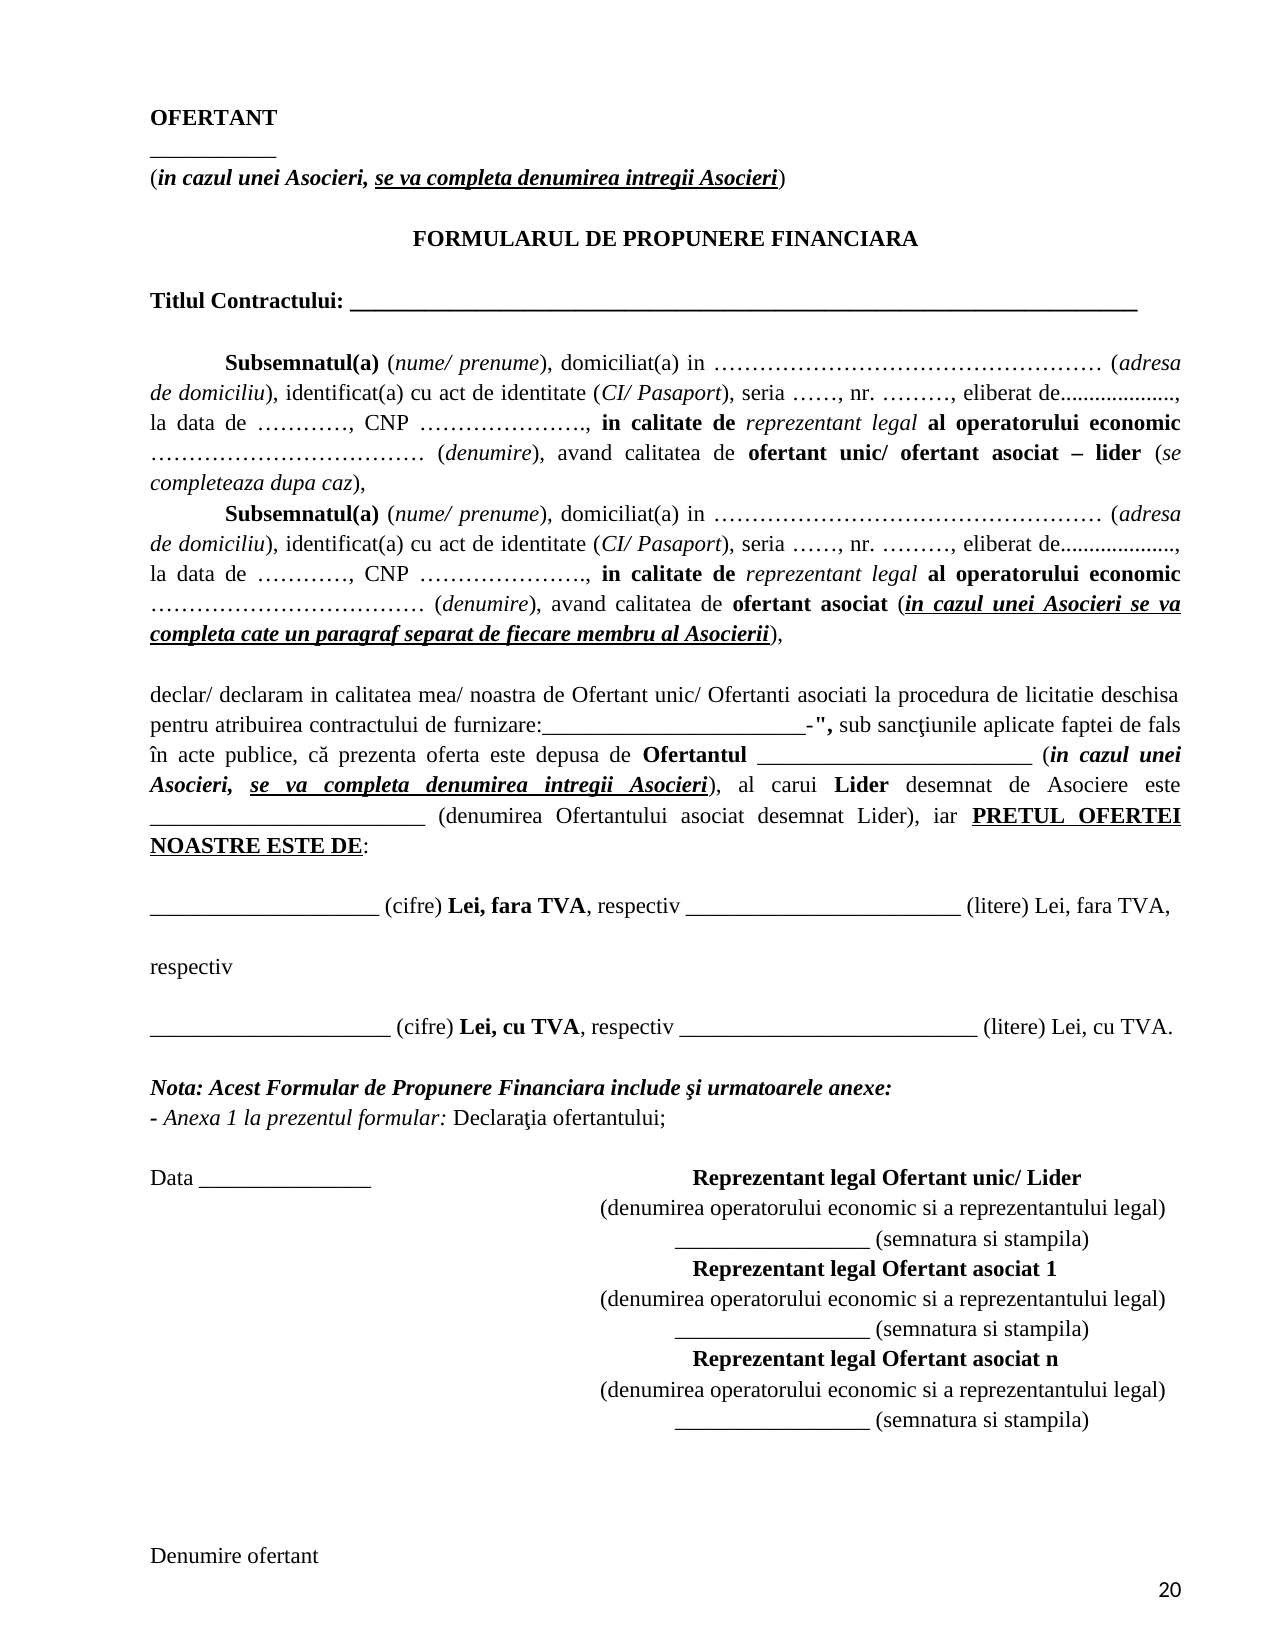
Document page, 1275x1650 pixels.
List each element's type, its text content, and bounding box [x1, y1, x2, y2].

text Nota: Acest Formular de Propunere Financiara include şi urmatoarele anexe: [150, 1073, 1181, 1100]
text FORMULARUL DE PROPUNERE FINANCIARA [150, 225, 1181, 251]
text _________________ (semnatura si stampila) [150, 1406, 1181, 1432]
text OFERTANT [150, 104, 1181, 130]
text - Anexa 1 la prezentul formular: Declaraţia ofertantului; [150, 1104, 1181, 1130]
text Subsemnatul(a) (nume/ prenume), domiciliat(a) in …………………………………………… (adresa de domiciliu), identificat(a) cu act de identitate (CI/ Pasaport), seria ……, nr. ………, eliberat de...................., la data de …………, CNP …………………., in calitate de reprezentant legal al operatorului economic ……………………………… (denumire), avand calitatea de ofertant asociat (in cazul unei Asocieri se va completa cate un paragraf separat de fiecare membru al Asocierii), [150, 499, 1181, 647]
text Subsemnatul(a) (nume/ prenume), domiciliat(a) in …………………………………………… (adresa de domiciliu), identificat(a) cu act de identitate (CI/ Pasaport), seria ……, nr. ………, eliberat de...................., la data de …………, CNP …………………., in calitate de reprezentant legal al operatorului economic ……………………………… (denumire), avand calitatea de ofertant unic/ ofertant asociat – lider (se completeaza dupa caz), [150, 348, 1181, 496]
text Titlul Contractului: _______________________________________________________________ [150, 285, 1181, 314]
text declar/ declaram in calitatea mea/ noastra de Ofertant unic/ Ofertanti asociati la procedura de licitatie deschisa pentru atribuirea contractului de furnizare:_______________________-", sub sancţiunile aplicate faptei de fals în acte publice, că prezenta oferta este depusa de Ofertantul ________________________ (in cazul unei Asocieri, se va completa denumirea intregii Asocieri), al carui Lider desemnat de Asociere este ________________________ (denumirea Ofertantului asociat desemnat Lider), iar PRETUL OFERTEI NOASTRE ESTE DE: [150, 681, 1181, 858]
text _________________ (semnatura si stampila) [150, 1224, 1181, 1251]
text (denumirea operatorului economic si a reprezentantului legal) [150, 1376, 1181, 1402]
text Reprezentant legal Ofertant asociat n [150, 1345, 1181, 1372]
text _________________ (semnatura si stampila) [150, 1315, 1181, 1342]
text ___________ [150, 134, 1181, 161]
text _____________________ (cifre) Lei, cu TVA, respectiv __________________________ (litere) Lei, cu TVA. [150, 1013, 1181, 1039]
text (denumirea operatorului economic si a reprezentantului legal) [150, 1285, 1181, 1311]
text ____________________ (cifre) Lei, fara TVA, respectiv ________________________ (litere) Lei, fara TVA, [150, 892, 1181, 919]
text Denumire ofertant [150, 1542, 1181, 1568]
text Data _______________ Reprezentant legal Ofertant unic/ Lider [150, 1164, 1181, 1191]
text Reprezentant legal Ofertant asociat 1 [150, 1255, 1181, 1281]
text respectiv [150, 953, 1181, 979]
text (denumirea operatorului economic si a reprezentantului legal) [150, 1194, 1181, 1221]
text (in cazul unei Asocieri, se va completa denumirea intregii Asocieri) [150, 164, 1181, 191]
